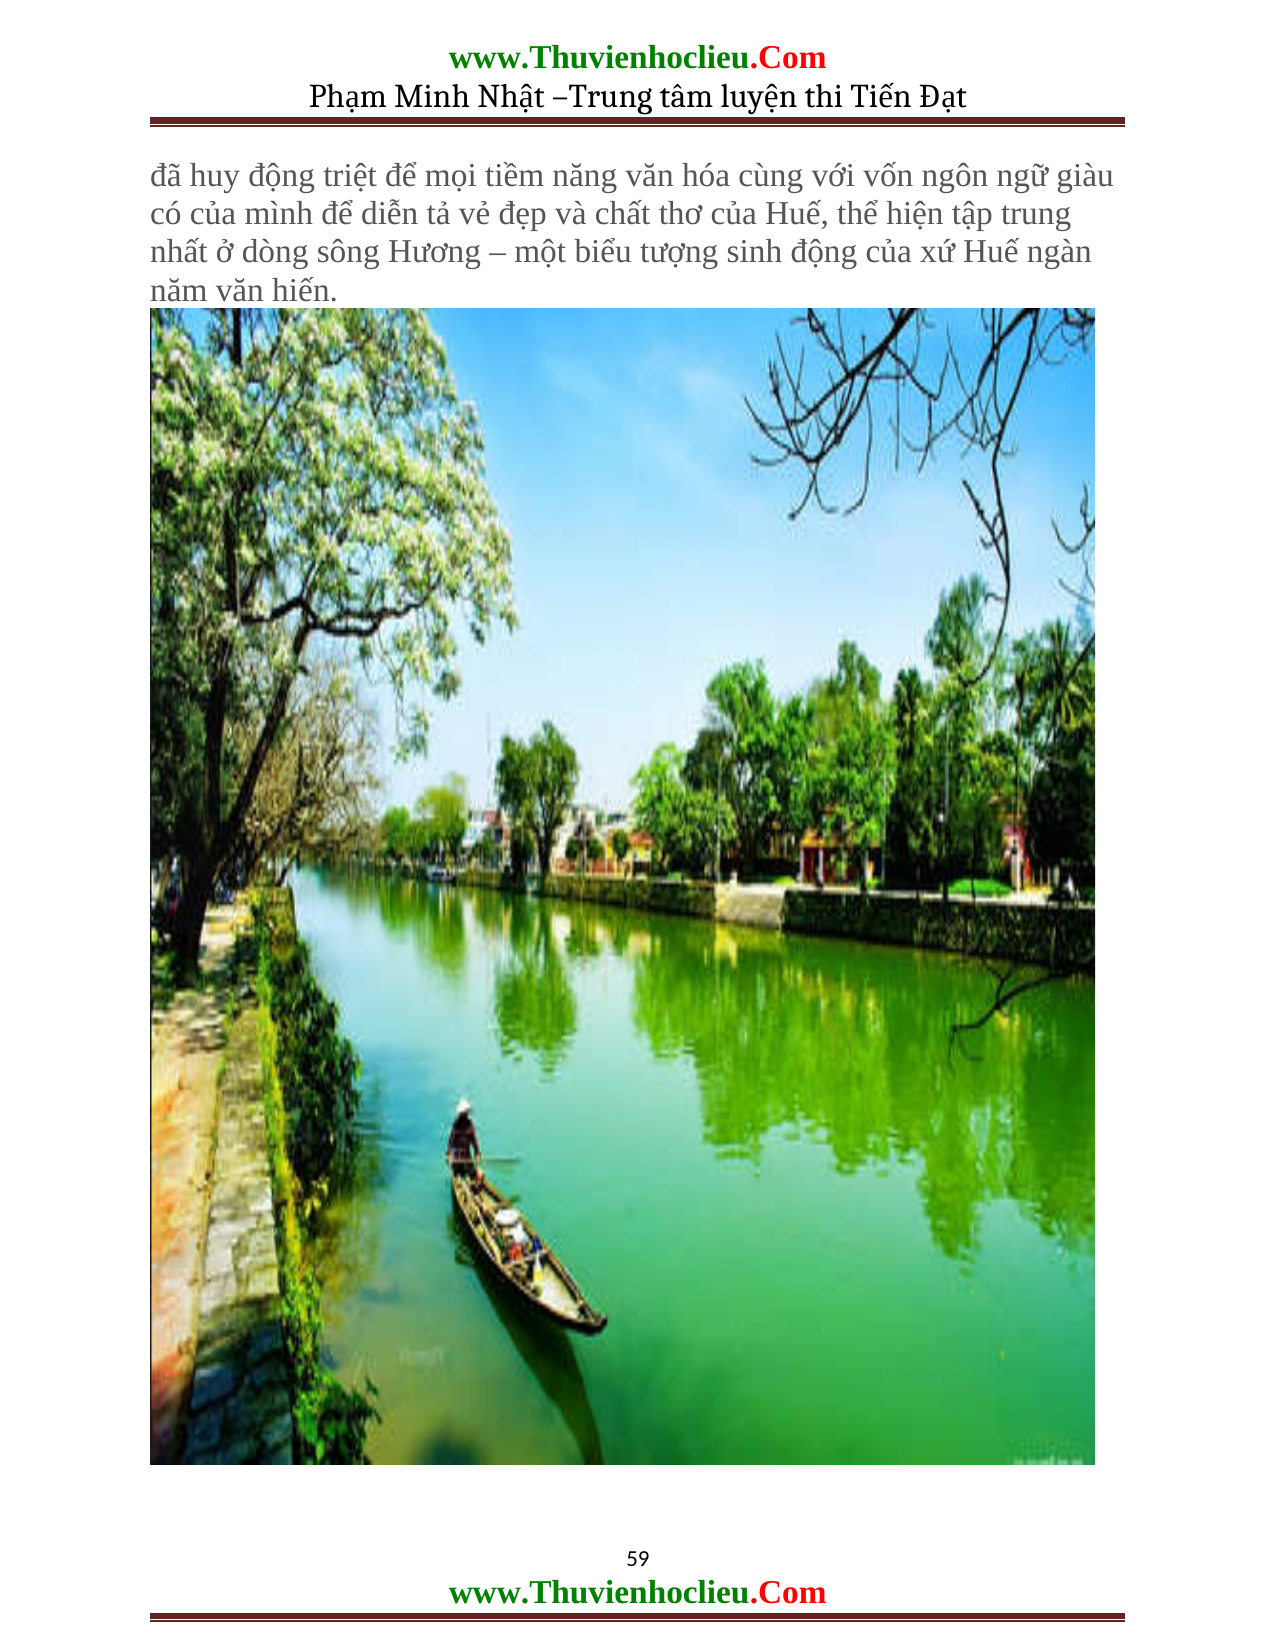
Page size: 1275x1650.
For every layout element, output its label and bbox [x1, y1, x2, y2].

text [150, 155, 1125, 308]
picture [150, 308, 1096, 1465]
